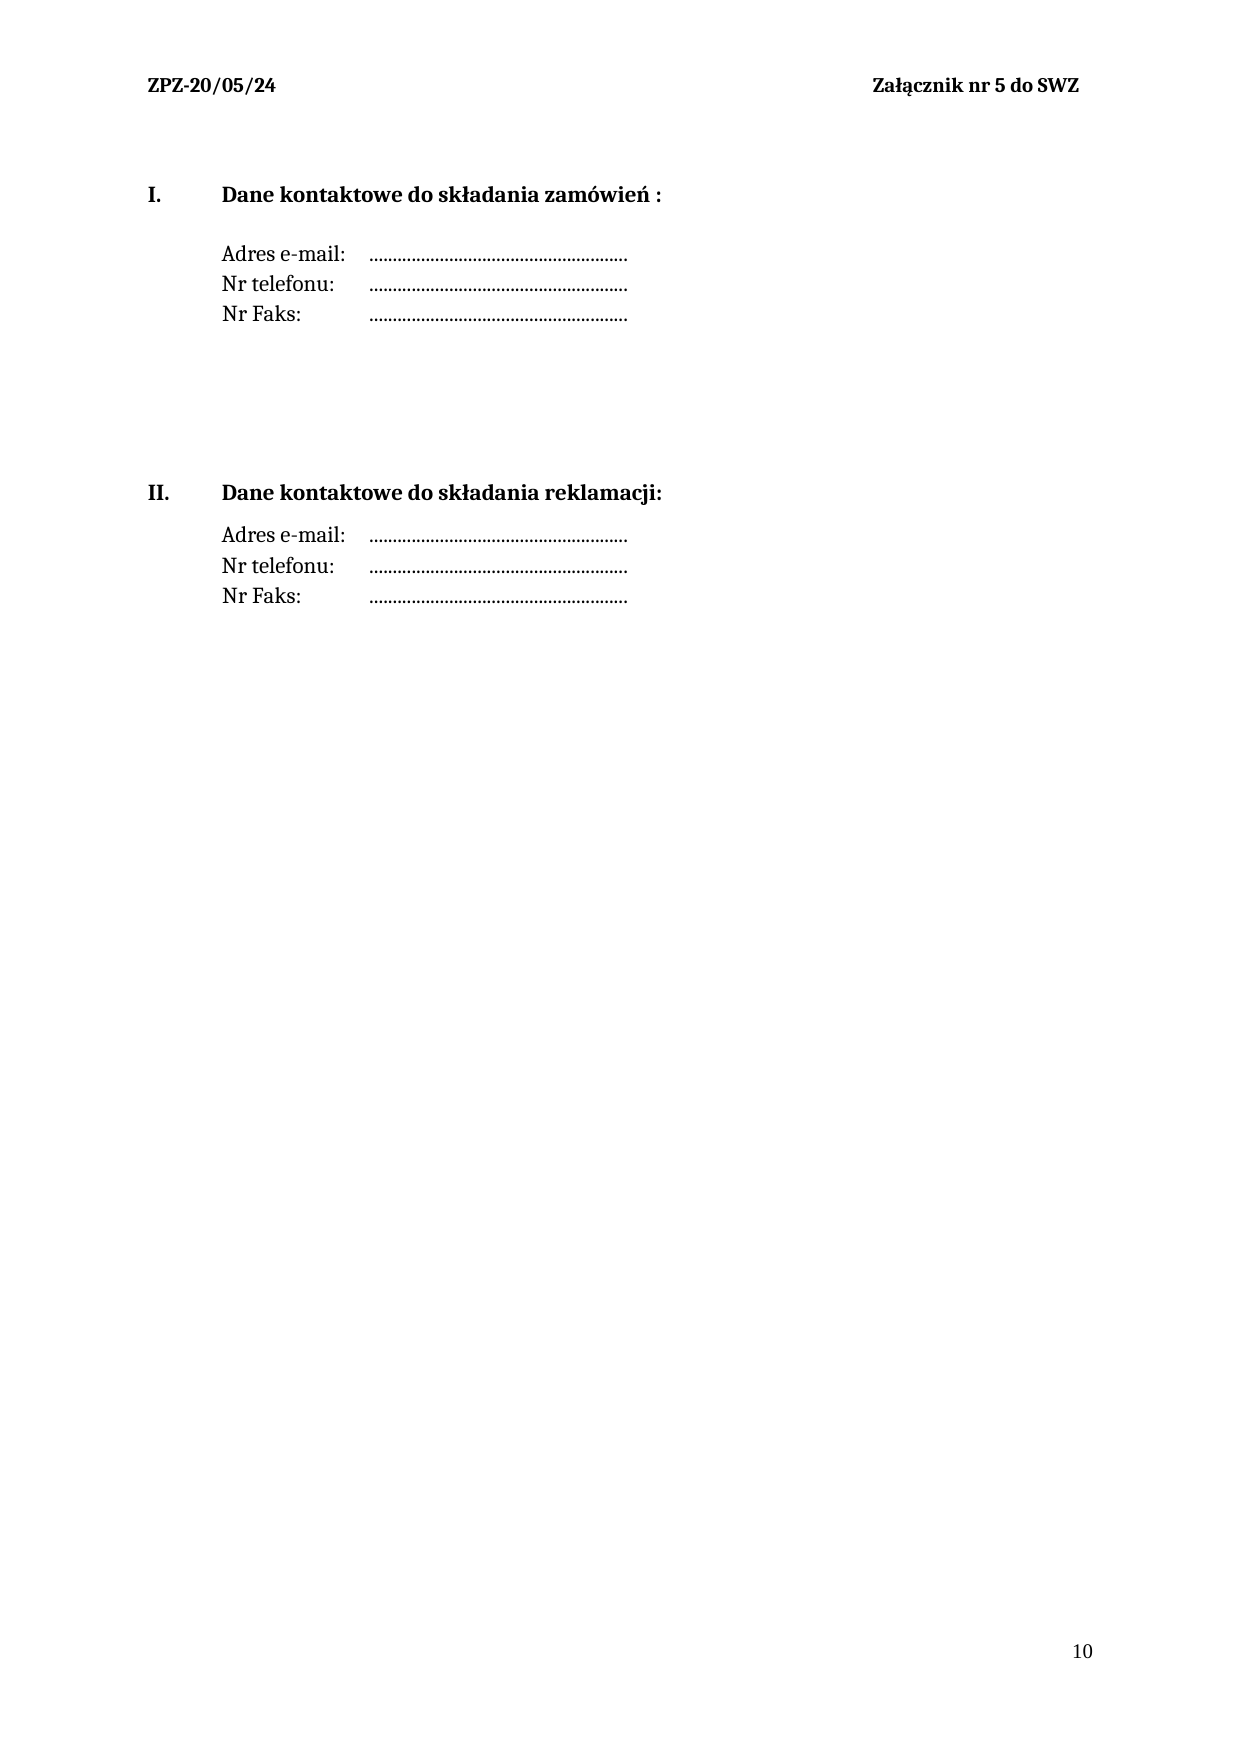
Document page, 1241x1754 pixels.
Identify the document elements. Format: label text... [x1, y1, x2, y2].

list Dane kontaktowe do składania zamówień : [148, 182, 1092, 209]
text Adres e-mail: ....................................................... [148, 522, 1092, 548]
text Nr Faks: ....................................................... [148, 301, 1092, 327]
text Nr telefonu: ....................................................... [148, 271, 1092, 297]
list Dane kontaktowe do składania reklamacji: [148, 479, 1092, 506]
text Nr telefonu: ....................................................... [148, 552, 1092, 579]
text Nr Faks: ....................................................... [148, 583, 1092, 609]
text Adres e-mail: ....................................................... [148, 240, 1092, 267]
